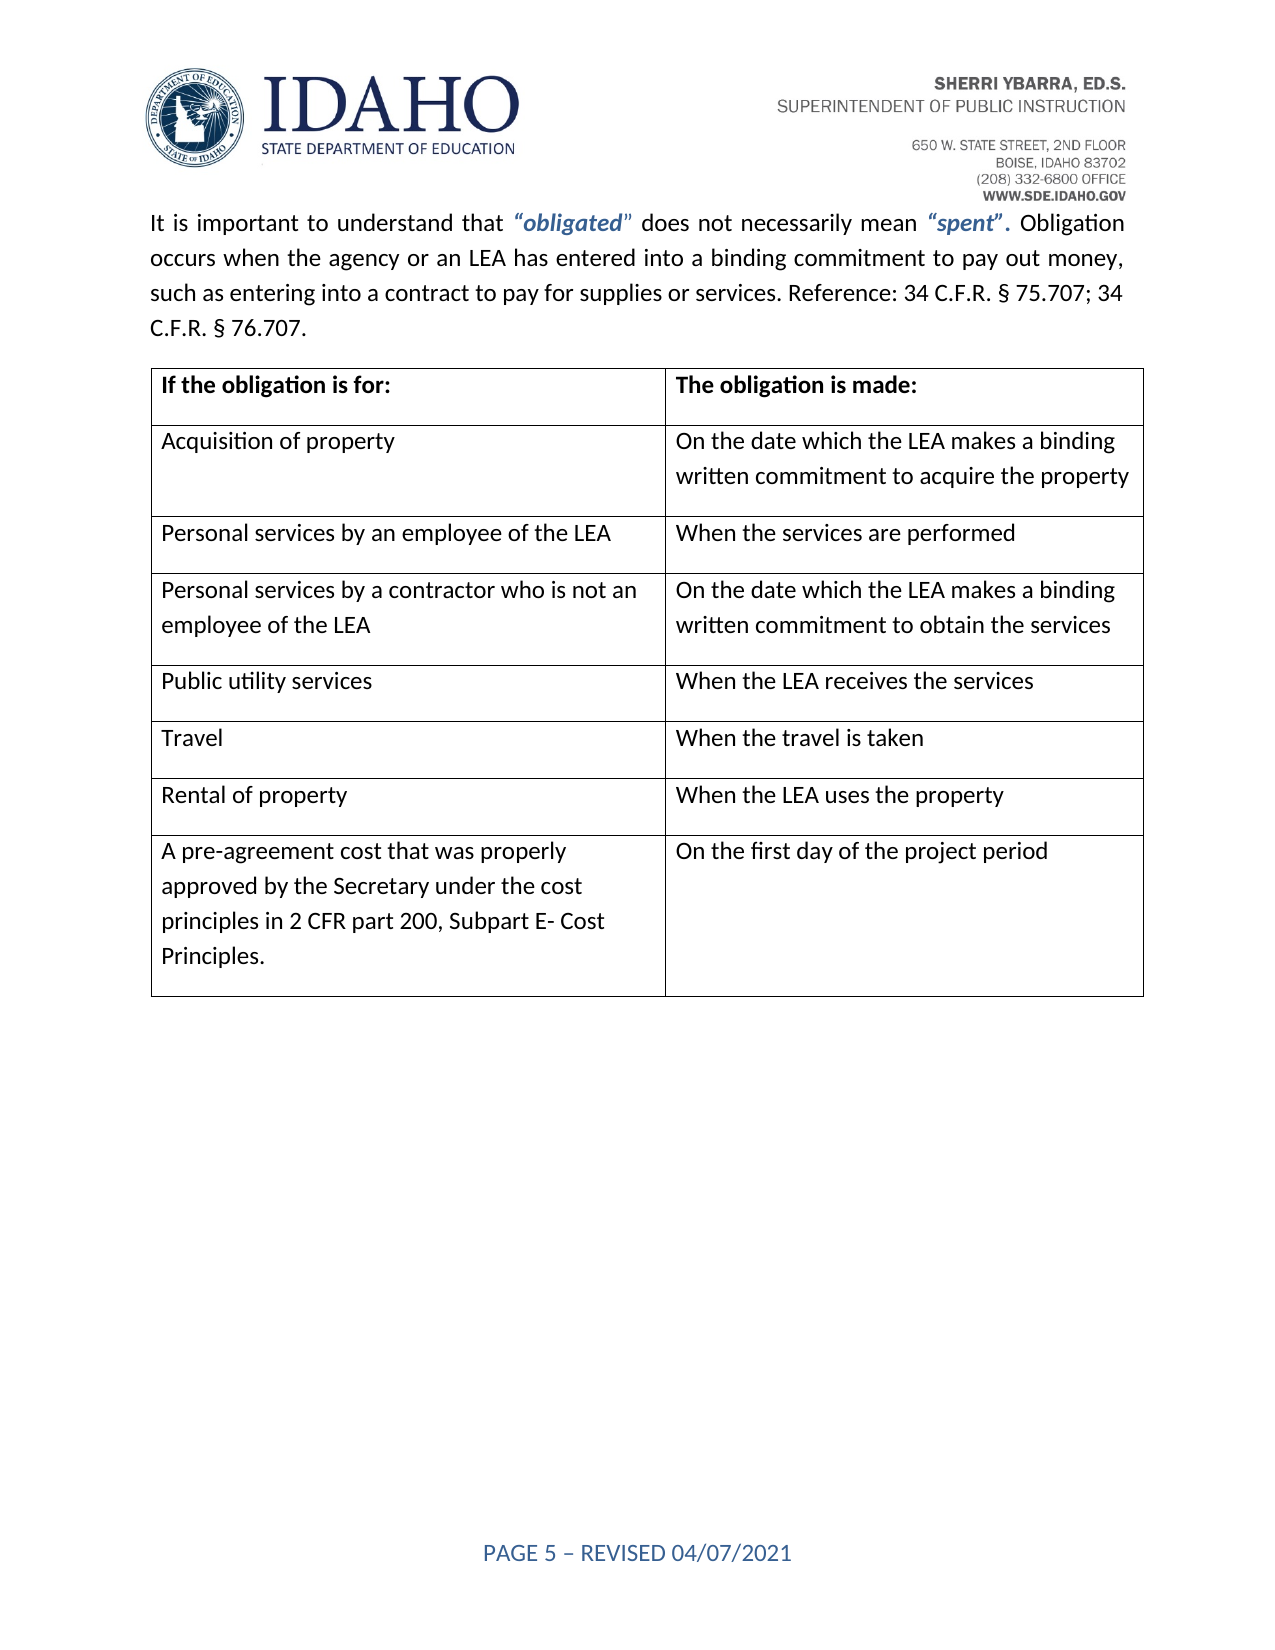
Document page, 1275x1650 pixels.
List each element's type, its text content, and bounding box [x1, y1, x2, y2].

table_header The obligation is made: [666, 369, 1143, 424]
table_cell Personal services by a contractor who is not an employee of the LEA [152, 574, 665, 664]
table_cell A pre-agreement cost that was properly approved by the Secretary under the cost principles in 2 CFR part 200, Subpart E- Cost Principles. [152, 836, 665, 996]
table_cell Rental of property [152, 779, 665, 834]
table_cell When the services are performed [666, 517, 1143, 573]
table_cell When the LEA uses the property [666, 779, 1143, 834]
table_cell Personal services by an employee of the LEA [152, 517, 665, 573]
table_cell On the date which the LEA makes a binding written commitment to acquire the property [666, 426, 1143, 516]
table_header If the obligation is for: [152, 369, 665, 424]
table_cell Public utility services [152, 666, 665, 721]
table_cell Acquisition of property [152, 426, 665, 516]
table_cell When the LEA receives the services [666, 666, 1143, 721]
text It is important to understand that “obligated” does not necessarily mean “spent”. Obligation occurs when the agency or an LEA has entered into a binding commitment to pay out money, such as entering into a contract to pay for supplies or services. Reference: 34 C.F.R. § 75.707; 34 C.F.R. § 76.707. [150, 207, 1125, 342]
table_cell Travel [152, 722, 665, 778]
picture [0, 0, 1275, 207]
table_cell On the first day of the project period [666, 836, 1143, 996]
table_cell When the travel is taken [666, 722, 1143, 778]
table_cell On the date which the LEA makes a binding written commitment to obtain the services [666, 574, 1143, 664]
